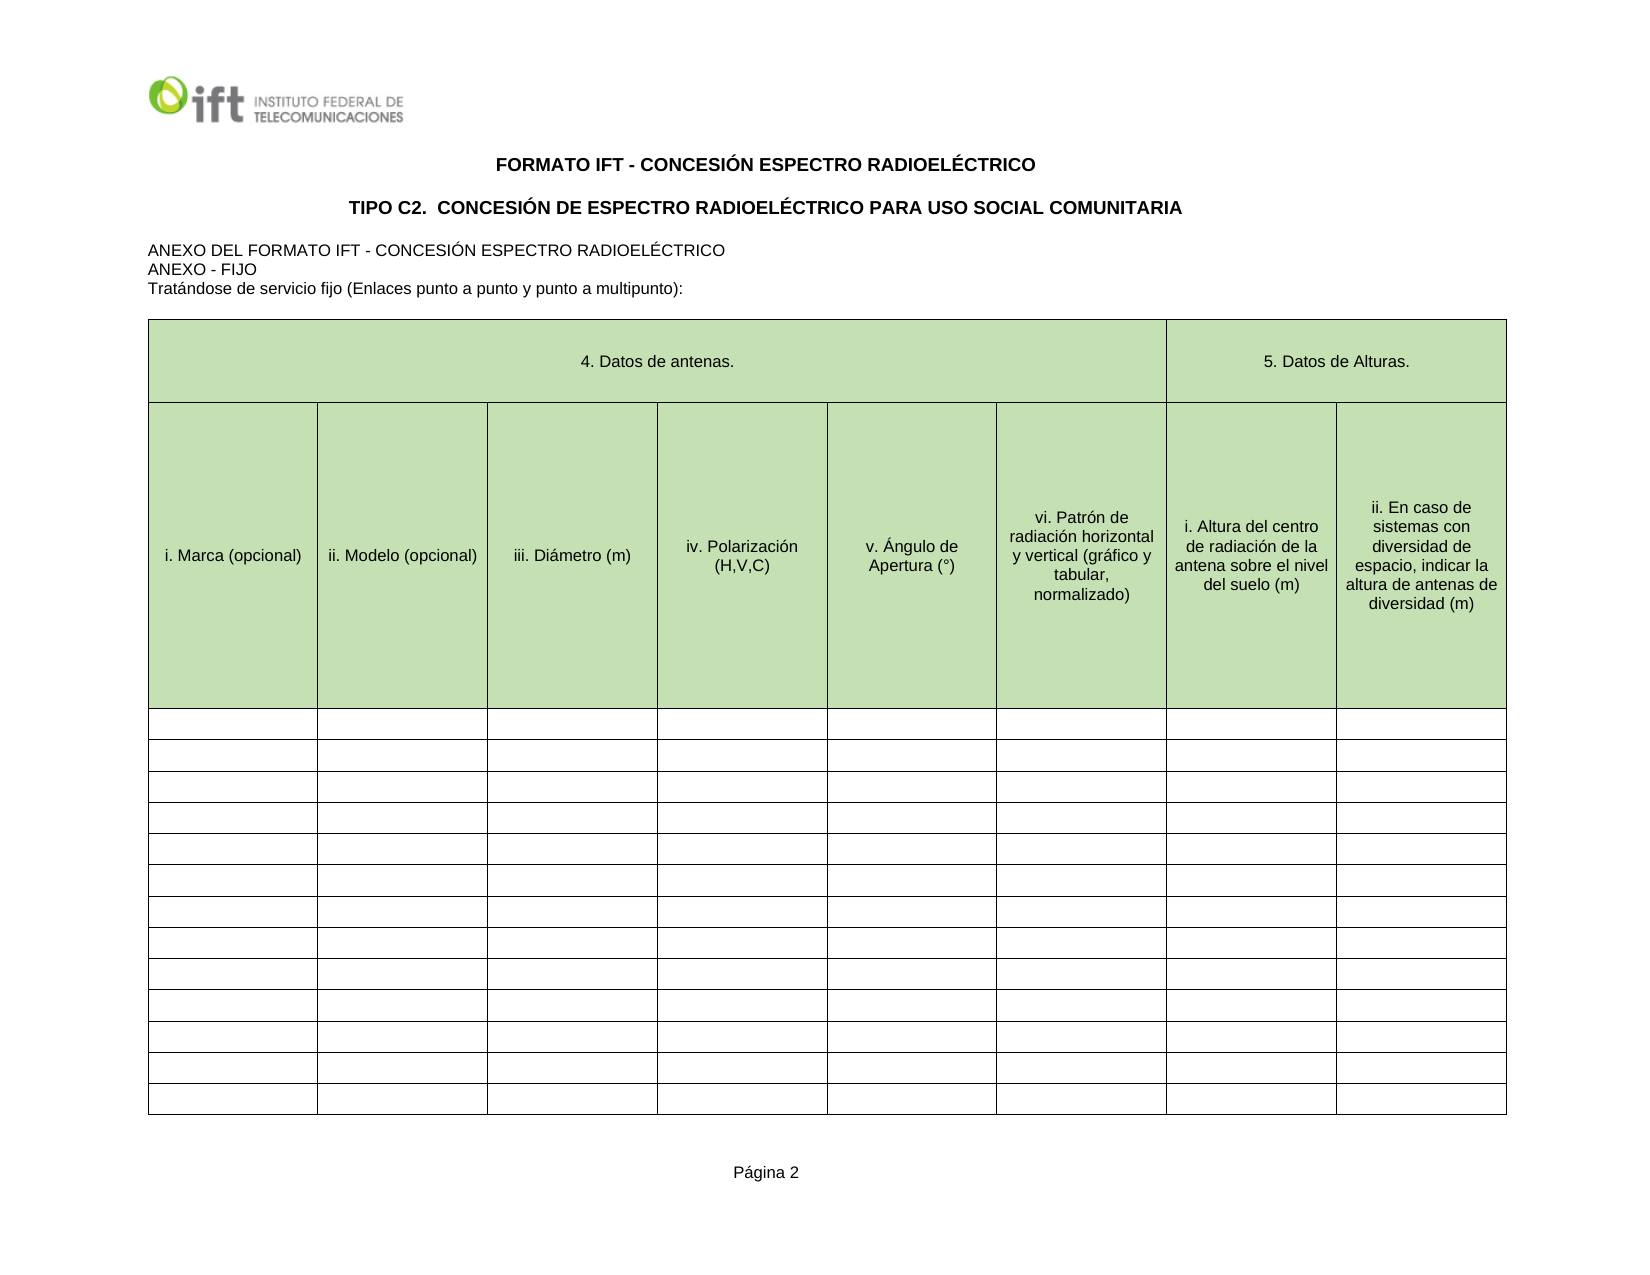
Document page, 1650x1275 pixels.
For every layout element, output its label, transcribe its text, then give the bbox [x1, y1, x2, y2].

table_cell [997, 740, 1166, 771]
table_cell [1337, 803, 1506, 833]
table_cell [488, 834, 657, 864]
table_cell [488, 959, 657, 989]
table_cell [828, 897, 996, 927]
table_cell [997, 959, 1166, 989]
table_cell [149, 1084, 317, 1114]
table_cell [149, 1022, 317, 1052]
table_cell [318, 834, 487, 864]
table_cell [1167, 1084, 1336, 1114]
table_cell [658, 772, 827, 802]
table_cell [1167, 897, 1336, 927]
table_cell vi. Patrón de radiación horizontal y vertical (gráfico y tabular, normalizado) [997, 403, 1166, 708]
table_cell [1167, 959, 1336, 989]
text ANEXO - FIJO [148, 259, 1384, 279]
table_cell [828, 1053, 996, 1083]
table_cell iv. Polarización (H,V,C) [658, 403, 827, 708]
table_cell ii. En caso de sistemas con diversidad de espacio, indicar la altura de antenas de diversidad (m) [1337, 403, 1506, 708]
table_cell [149, 959, 317, 989]
table_cell [149, 740, 317, 771]
table_cell [488, 740, 657, 771]
table_cell [1337, 959, 1506, 989]
table_cell v. Ángulo de Apertura (°) [828, 403, 996, 708]
table_cell [1167, 865, 1336, 896]
table_cell [997, 990, 1166, 1021]
table_cell [828, 709, 996, 739]
table_cell [658, 1053, 827, 1083]
table_cell iii. Diámetro (m) [488, 403, 657, 708]
table_cell [1167, 834, 1336, 864]
table_cell [658, 928, 827, 958]
table_cell [1337, 928, 1506, 958]
table_cell [997, 1084, 1166, 1114]
table_cell [658, 959, 827, 989]
table_cell [1167, 1022, 1336, 1052]
table_cell [149, 772, 317, 802]
table_cell [318, 959, 487, 989]
table_cell [828, 865, 996, 896]
table_cell [658, 1022, 827, 1052]
table_cell [318, 803, 487, 833]
table_cell [318, 1022, 487, 1052]
table_cell [318, 772, 487, 802]
table_cell [149, 1053, 317, 1083]
table_cell [488, 897, 657, 927]
table_cell [1337, 740, 1506, 771]
table_cell [658, 897, 827, 927]
table_cell [488, 1022, 657, 1052]
table_cell [1337, 834, 1506, 864]
table_cell [488, 1084, 657, 1114]
table_cell [997, 772, 1166, 802]
table_cell [149, 834, 317, 864]
table_cell i. Marca (opcional) [149, 403, 317, 708]
picture [147, 73, 405, 126]
table_cell [1167, 740, 1336, 771]
table_cell [149, 803, 317, 833]
table_cell [997, 834, 1166, 864]
table_cell [828, 740, 996, 771]
table_cell [1337, 1022, 1506, 1052]
table_cell ii. Modelo (opcional) [318, 403, 487, 708]
table_cell [828, 959, 996, 989]
table_cell [318, 1053, 487, 1083]
table_cell [488, 865, 657, 896]
table_cell [149, 865, 317, 896]
table_cell [318, 990, 487, 1021]
table_cell [149, 928, 317, 958]
table_cell [488, 803, 657, 833]
table_cell [658, 990, 827, 1021]
table_cell [1167, 803, 1336, 833]
table_cell [828, 990, 996, 1021]
table_cell [1167, 990, 1336, 1021]
table_cell [488, 772, 657, 802]
table_cell i. Altura del centro de radiación de la antena sobre el nivel del suelo (m) [1167, 403, 1336, 708]
table_cell [997, 803, 1166, 833]
table_cell [828, 1084, 996, 1114]
table_cell [149, 990, 317, 1021]
table_cell [318, 865, 487, 896]
text ANEXO DEL FORMATO IFT - CONCESIÓN ESPECTRO RADIOELÉCTRICO [148, 240, 1384, 259]
table_cell [1167, 709, 1336, 739]
text Tratándose de servicio fijo (Enlaces punto a punto y punto a multipunto): [148, 279, 1384, 298]
table_cell [1167, 928, 1336, 958]
table_cell [149, 709, 317, 739]
table_cell [658, 834, 827, 864]
table_cell [997, 865, 1166, 896]
table_cell [1337, 865, 1506, 896]
table_cell [658, 865, 827, 896]
table_cell [149, 897, 317, 927]
table_cell [658, 803, 827, 833]
table_cell [658, 1084, 827, 1114]
table_cell [1337, 772, 1506, 802]
table_cell [488, 928, 657, 958]
table_cell [318, 740, 487, 771]
table_cell [488, 990, 657, 1021]
table_cell [488, 709, 657, 739]
table_cell [318, 897, 487, 927]
table_cell [1337, 990, 1506, 1021]
table_cell [1337, 709, 1506, 739]
table_cell [1167, 1053, 1336, 1083]
table_cell [658, 740, 827, 771]
table_cell [1337, 1053, 1506, 1083]
table_cell [318, 709, 487, 739]
table_cell [997, 897, 1166, 927]
table_cell [997, 928, 1166, 958]
table_cell [997, 1053, 1166, 1083]
table_cell [997, 1022, 1166, 1052]
table_cell [658, 709, 827, 739]
table_header 4. Datos de antenas. [149, 320, 1166, 402]
table_cell [828, 803, 996, 833]
table_cell [318, 1084, 487, 1114]
table_cell [1337, 897, 1506, 927]
table_cell [828, 834, 996, 864]
table_cell [997, 709, 1166, 739]
table_cell [318, 928, 487, 958]
table_cell [1167, 772, 1336, 802]
table_cell [488, 1053, 657, 1083]
table_cell [828, 772, 996, 802]
table_header 5. Datos de Alturas. [1167, 320, 1506, 402]
table_cell [1337, 1084, 1506, 1114]
table_cell [828, 1022, 996, 1052]
table_cell [828, 928, 996, 958]
